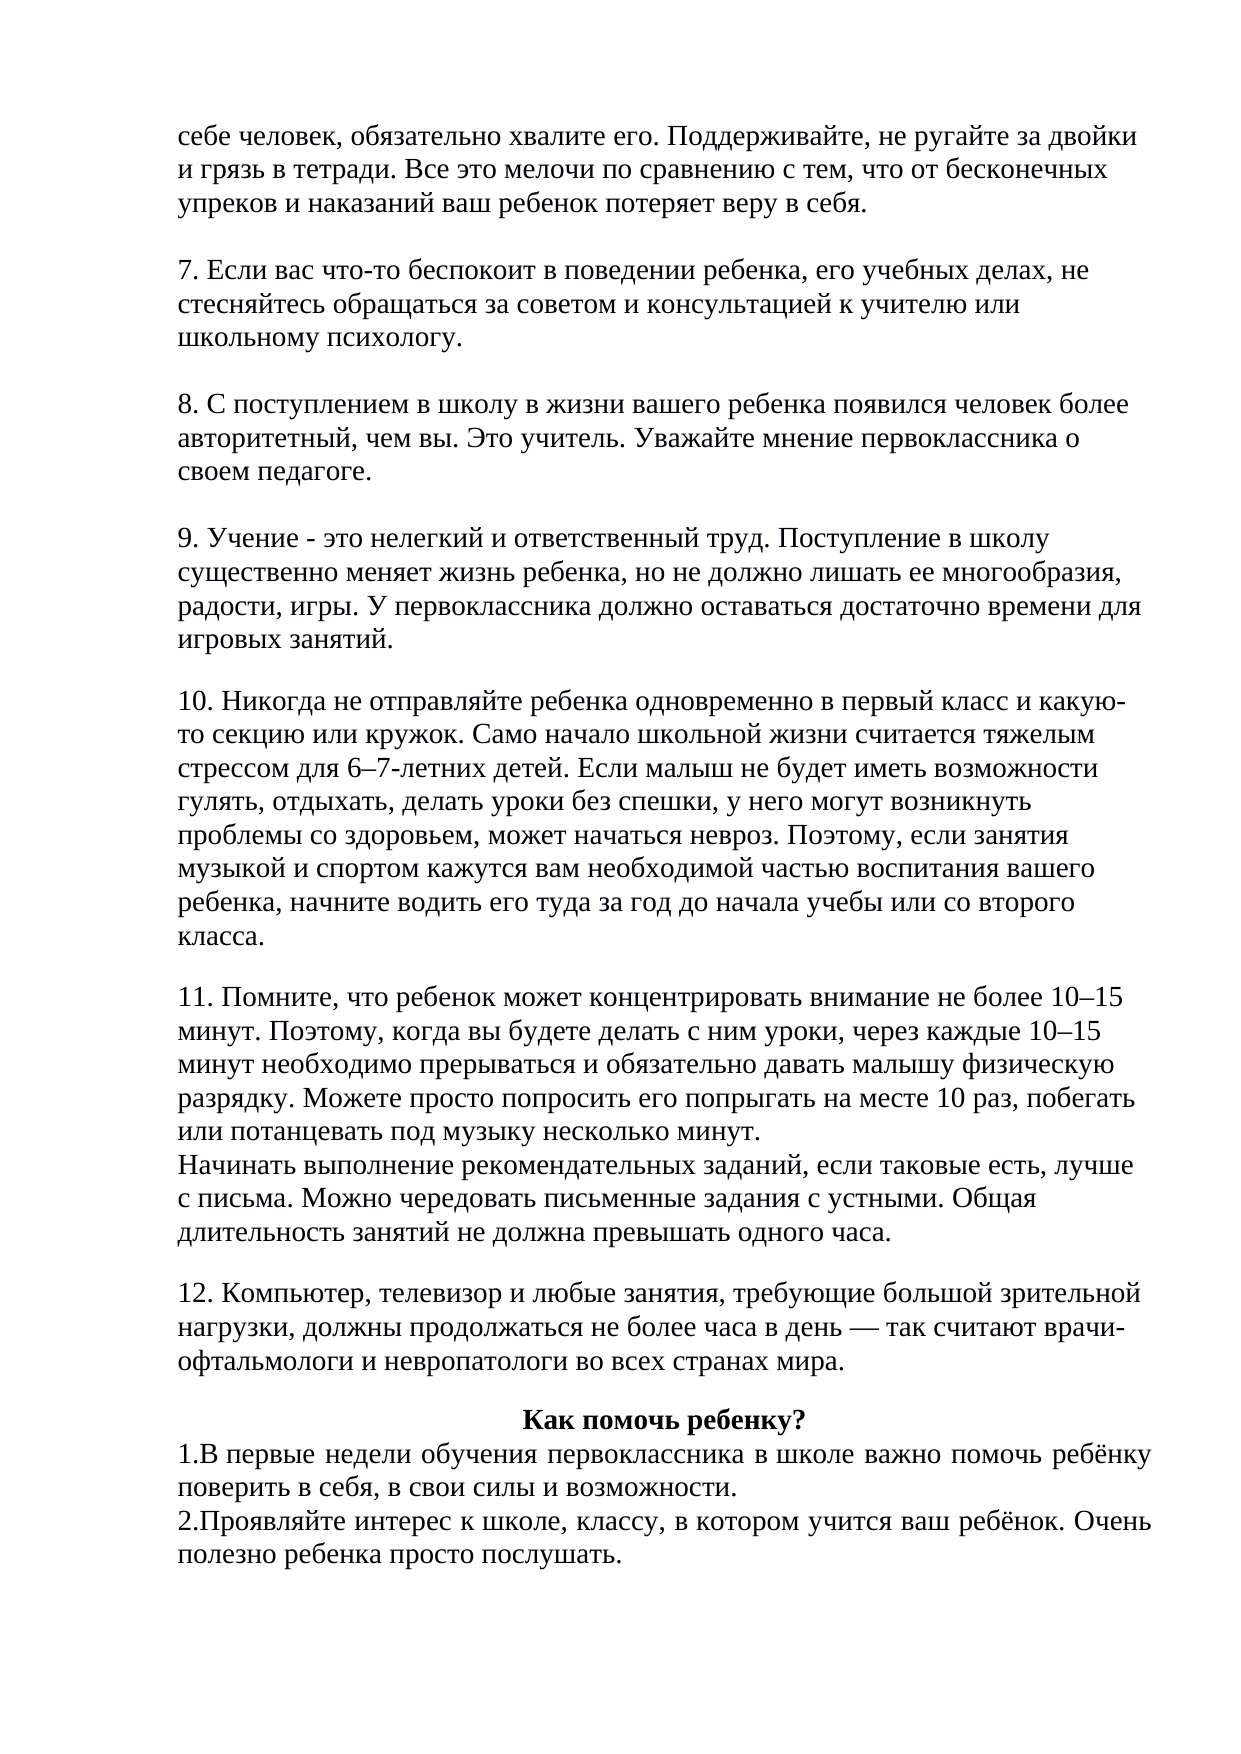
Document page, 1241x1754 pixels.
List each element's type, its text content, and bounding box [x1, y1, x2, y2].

text 2.Проявляйте интерес к школе, классу, в котором учится ваш ребёнок. Очень полезно ребенка просто послушать. [177, 1503, 1152, 1570]
text 7. Если вас что-то беспокоит в поведении ребенка, его учебных делах, не стесняйтесь обращаться за советом и консультацией к учителю или школьному психологу. 8. С поступлением в школу в жизни вашего ребенка появился человек более авторитетный, чем вы. Это учитель. Уважайте мнение первоклассника о своем педагоге. [177, 219, 1152, 487]
text 12. Компьютер, телевизор и любые занятия, требующие большой зрительной нагрузки, должны продолжаться не более часа в день — так считают врачи-офтальмологи и невропатологи во всех странах мира. [177, 1276, 1152, 1376]
text 10. Никогда не отправляйте ребенка одновременно в первый класс и какую-то секцию или кружок. Само начало школьной жизни считается тяжелым стрессом для 6–7-летних детей. Если малыш не будет иметь возможности гулять, отдыхать, делать уроки без спешки, у него могут возникнуть проблемы со здоровьем, может начаться невроз. Поэтому, если занятия музыкой и спортом кажутся вам необходимой частью воспитания вашего ребенка, начните водить его туда за год до начала учебы или со второго класса. [177, 683, 1152, 951]
text 11. Помните, что ребенок может концентрировать внимание не более 10–15 минут. Поэтому, когда вы будете делать с ним уроки, через каждые 10–15 минут необходимо прерываться и обязательно давать малышу физическую разрядку. Можете просто попросить его попрыгать на месте 10 раз, побегать или потанцевать под музыку несколько минут. [177, 979, 1152, 1147]
text 9. Учение - это нелегкий и ответственный труд. Поступление в школу существенно меняет жизнь ребенка, но не должно лишать ее многообразия, радости, игры. У первоклассника должно оставаться достаточно времени для игровых занятий. [177, 487, 1152, 655]
text Начинать выполнение рекомендательных заданий, если таковые есть, лучше с письма. Можно чередовать письменные задания с устными. Общая длительность занятий не должна превышать одного часа. [177, 1147, 1152, 1247]
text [177, 118, 1152, 219]
text Как помочь ребенку? [177, 1402, 1152, 1436]
text 1.В первые недели обучения первоклассника в школе важно помочь ребёнку поверить в себя, в свои силы и возможности. [177, 1436, 1152, 1503]
